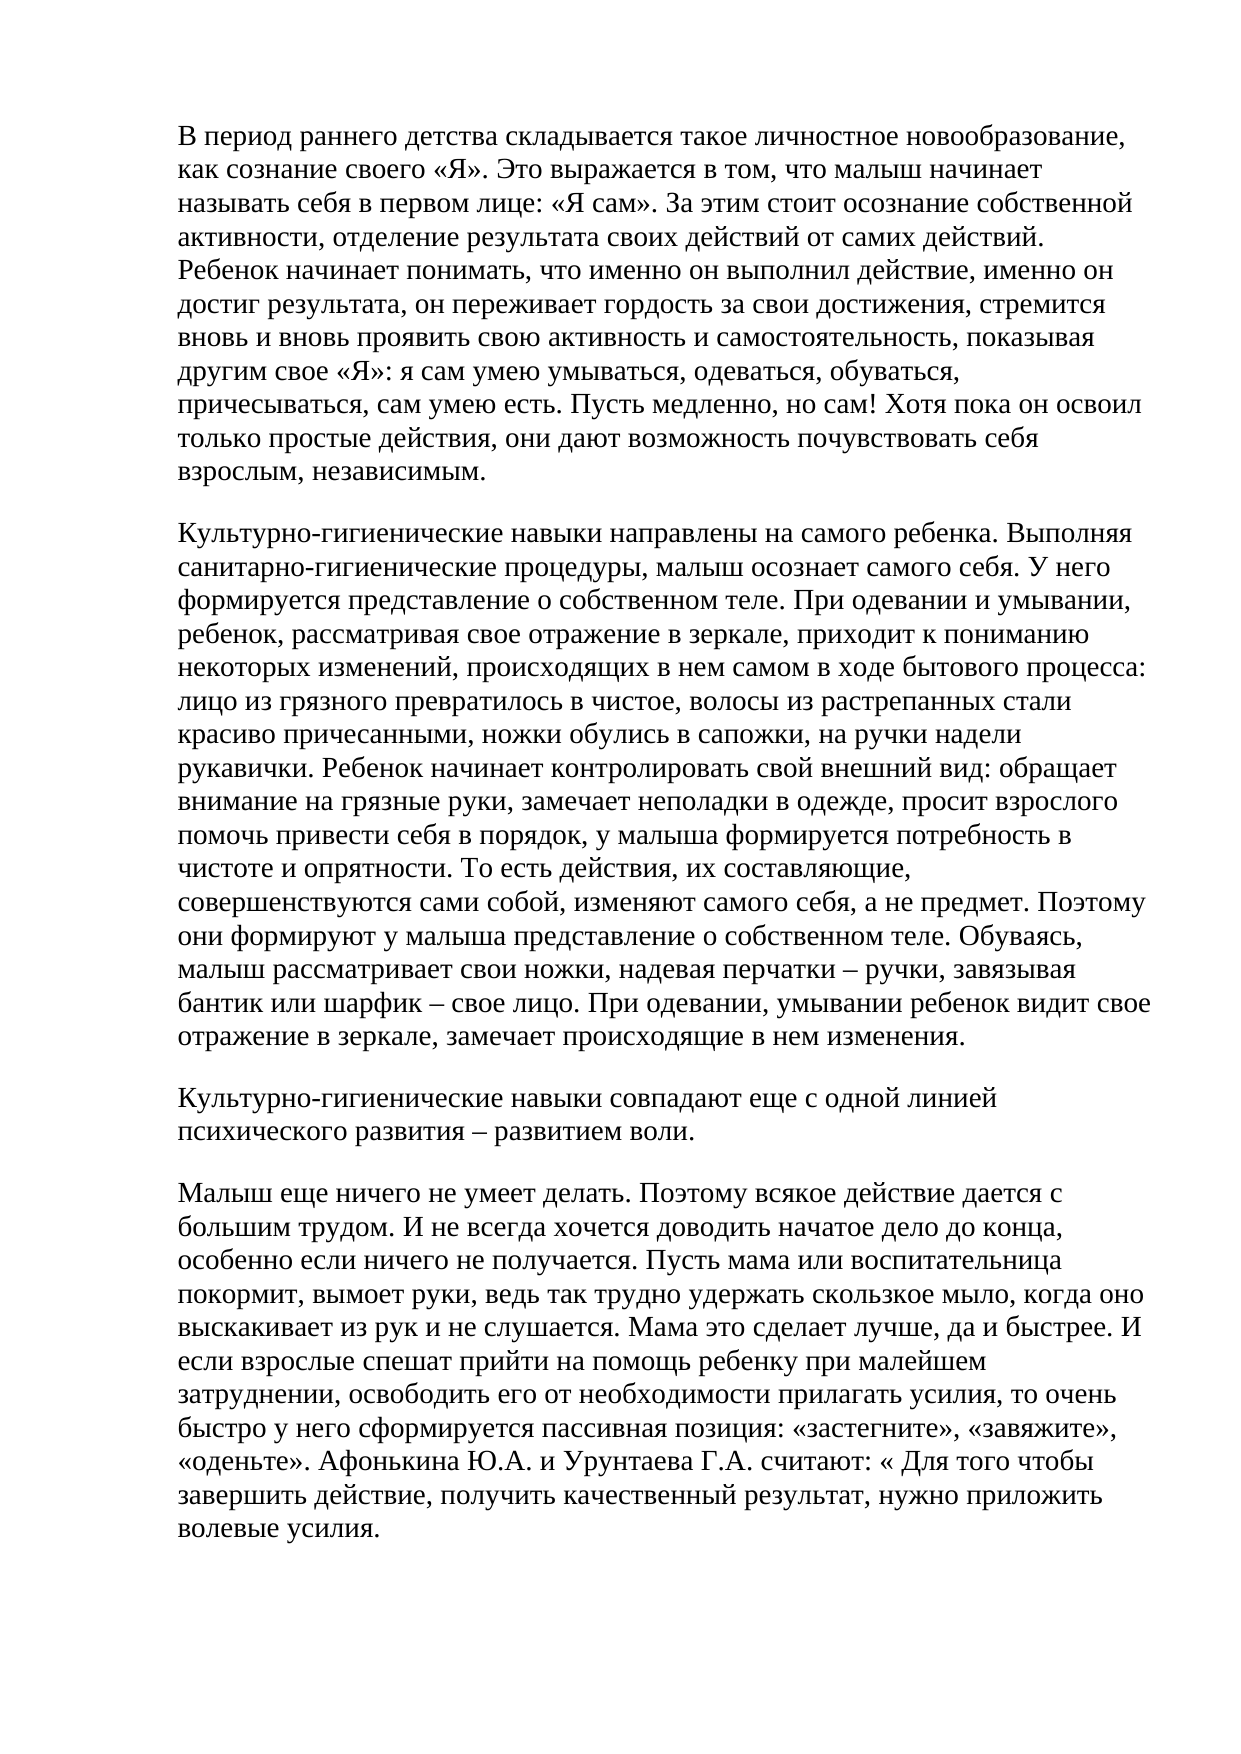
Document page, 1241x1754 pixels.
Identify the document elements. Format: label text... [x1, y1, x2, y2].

text Культурно-гигиенические навыки направлены на самого ребенка. Выполняя санитарно-гигиенические процедуры, малыш осознает самого себя. У него формируется представление о собственном теле. При одевании и умывании, ребенок, рассматривая свое отражение в зеркале, приходит к пониманию некоторых изменений, происходящих в нем самом в ходе бытового процесса: лицо из грязного превратилось в чистое, волосы из растрепанных стали красиво причесанными, ножки обулись в сапожки, на ручки надели рукавички. Ребенок начинает контролировать свой внешний вид: обращает внимание на грязные руки, замечает неполадки в одежде, просит взрослого помочь привести себя в порядок, у малыша формируется потребность в чистоте и опрятности. То есть действия, их составляющие, совершенствуются сами собой, изменяют самого себя, а не предмет. Поэтому они формируют у малыша представление о собственном теле. Обуваясь, малыш рассматривает свои ножки, надевая перчатки – ручки, завязывая бантик или шарфик – свое лицо. При одевании, умывании ребенок видит свое отражение в зеркале, замечает происходящие в нем изменения. [177, 515, 1152, 1052]
text В период раннего детства складывается такое личностное новообразование, как сознание своего «Я». Это выражается в том, что малыш начинает называть себя в первом лице: «Я сам». За этим стоит осознание собственной активности, отделение результата своих действий от самих действий. Ребенок начинает понимать, что именно он выполнил действие, именно он достиг результата, он переживает гордость за свои достижения, стремится вновь и вновь проявить свою активность и самостоятельность, показывая другим свое «Я»: я сам умею умываться, одеваться, обуваться, причесываться, сам умею есть. Пусть медленно, но сам! Хотя пока он освоил только простые действия, они дают возможность почувствовать себя взрослым, независимым. [177, 118, 1152, 487]
text Малыш еще ничего не умеет делать. Поэтому всякое действие дается с большим трудом. И не всегда хочется доводить начатое дело до конца, особенно если ничего не получается. Пусть мама или воспитательница покормит, вымоет руки, ведь так трудно удержать скользкое мыло, когда оно выскакивает из рук и не слушается. Мама это сделает лучше, да и быстрее. И если взрослые спешат прийти на помощь ребенку при малейшем затруднении, освободить его от необходимости прилагать усилия, то очень быстро у него сформируется пассивная позиция: «застегните», «завяжите», «оденьте». Афонькина Ю.А. и Урунтаева Г.А. считают: « Для того чтобы завершить действие, получить качественный результат, нужно приложить волевые усилия. [177, 1175, 1152, 1544]
text Культурно-гигиенические навыки совпадают еще с одной линией психического развития – развитием воли. [177, 1080, 1152, 1147]
